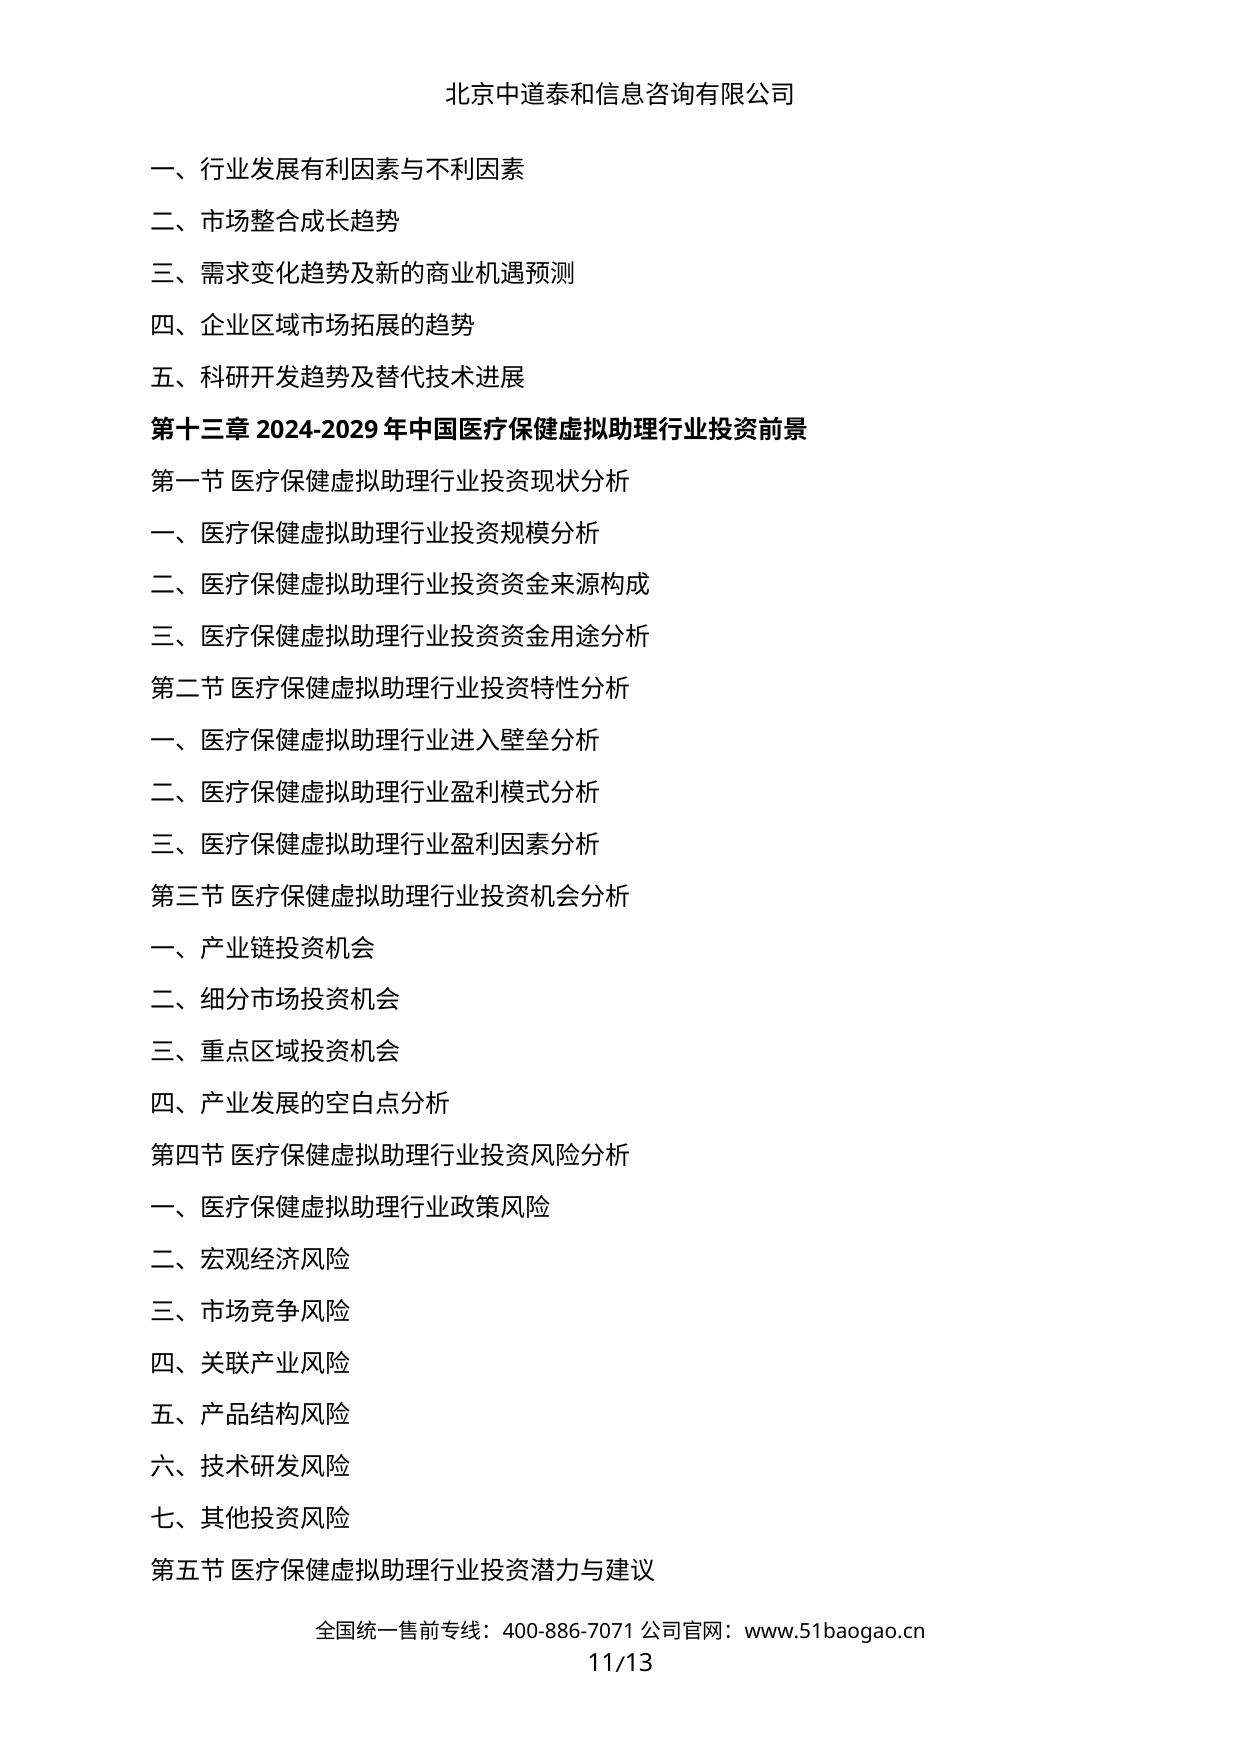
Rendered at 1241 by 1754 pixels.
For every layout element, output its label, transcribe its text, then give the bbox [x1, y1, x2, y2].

text 第十三章 2024-2029年中国医疗保健虚拟助理行业投资前景 [150, 409, 1090, 446]
text 二、细分市场投资机会 [150, 980, 1090, 1016]
text 三、医疗保健虚拟助理行业盈利因素分析 [150, 824, 1090, 861]
text 第二节 医疗保健虚拟助理行业投资特性分析 [150, 669, 1090, 705]
text 一、医疗保健虚拟助理行业政策风险 [150, 1187, 1090, 1224]
text 一、产业链投资机会 [150, 928, 1090, 964]
text 三、市场竞争风险 [150, 1291, 1090, 1327]
text 五、科研开发趋势及替代技术进展 [150, 357, 1090, 394]
text 第五节 医疗保健虚拟助理行业投资潜力与建议 [150, 1551, 1090, 1587]
text 一、行业发展有利因素与不利因素 [150, 150, 1090, 186]
text 二、市场整合成长趋势 [150, 202, 1090, 238]
text 四、产业发展的空白点分析 [150, 1084, 1090, 1120]
text 四、关联产业风险 [150, 1343, 1090, 1379]
text 第四节 医疗保健虚拟助理行业投资风险分析 [150, 1136, 1090, 1172]
text 一、医疗保健虚拟助理行业投资规模分析 [150, 513, 1090, 549]
text 三、需求变化趋势及新的商业机遇预测 [150, 254, 1090, 290]
text 六、技术研发风险 [150, 1447, 1090, 1483]
text 三、重点区域投资机会 [150, 1032, 1090, 1068]
text 一、医疗保健虚拟助理行业进入壁垒分析 [150, 721, 1090, 757]
text 二、医疗保健虚拟助理行业盈利模式分析 [150, 772, 1090, 809]
text 第三节 医疗保健虚拟助理行业投资机会分析 [150, 876, 1090, 912]
text 二、医疗保健虚拟助理行业投资资金来源构成 [150, 565, 1090, 601]
text 五、产品结构风险 [150, 1395, 1090, 1431]
text 七、其他投资风险 [150, 1499, 1090, 1535]
text 三、医疗保健虚拟助理行业投资资金用途分析 [150, 617, 1090, 653]
text 二、宏观经济风险 [150, 1239, 1090, 1276]
text 四、企业区域市场拓展的趋势 [150, 306, 1090, 342]
text 第一节 医疗保健虚拟助理行业投资现状分析 [150, 461, 1090, 497]
